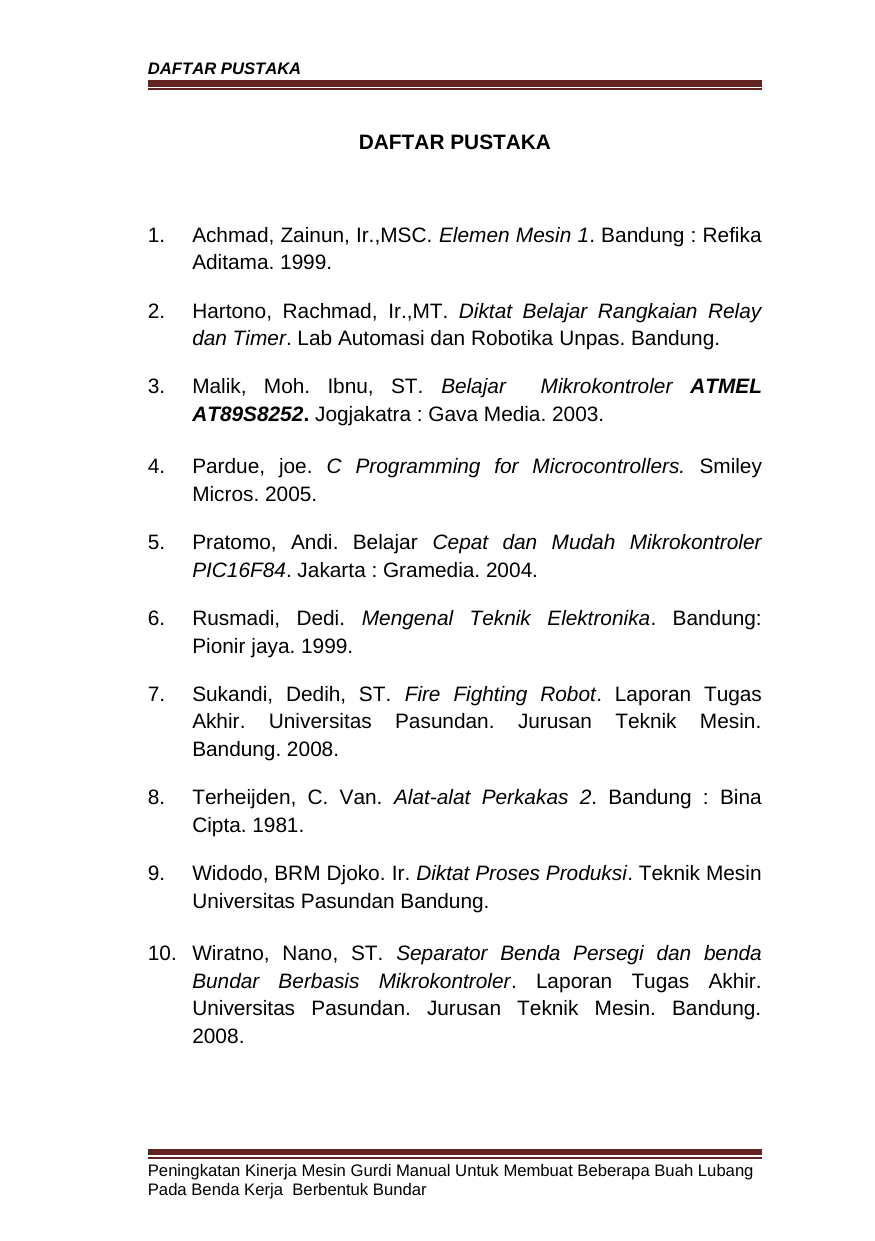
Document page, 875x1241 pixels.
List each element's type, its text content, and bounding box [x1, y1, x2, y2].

text 4. Pardue, joe. C Programming for Microcontrollers. Smiley Micros. 2005. [148, 454, 762, 506]
text 2. Hartono, Rachmad, Ir.,MT. Diktat Belajar Rangkaian Relay dan Timer. Lab Automasi dan Robotika Unpas. Bandung. [148, 298, 762, 350]
text 9. Widodo, BRM Djoko. Ir. Diktat Proses Produksi. Teknik Mesin Universitas Pasundan Bandung. [148, 861, 762, 912]
text 3. Malik, Moh. Ibnu, ST. Belajar Mikrokontroler ATMEL AT89S8252. Jogjakatra : Gava Media. 2003. [148, 374, 762, 426]
text 5. Pratomo, Andi. Belajar Cepat dan Mudah Mikrokontroler PIC16F84. Jakarta : Gramedia. 2004. [148, 530, 762, 582]
text DAFTAR PUSTAKA [148, 130, 762, 154]
text 8. Terheijden, C. Van. Alat-alat Perkakas 2. Bandung : Bina Cipta. 1981. [148, 785, 762, 837]
text 1. Achmad, Zainun, Ir.,MSC. Elemen Mesin 1. Bandung : Refika Aditama. 1999. [148, 223, 762, 274]
text 6. Rusmadi, Dedi. Mengenal Teknik Elektronika. Bandung: Pionir jaya. 1999. [148, 606, 762, 657]
text 7. Sukandi, Dedih, ST. Fire Fighting Robot. Laporan Tugas Akhir. Universitas Pasundan. Jurusan Teknik Mesin. Bandung. 2008. [148, 682, 762, 761]
text 10. Wiratno, Nano, ST. Separator Benda Persegi dan benda Bundar Berbasis Mikrokontroler. Laporan Tugas Akhir. Universitas Pasundan. Jurusan Teknik Mesin. Bandung. 2008. [148, 941, 762, 1047]
